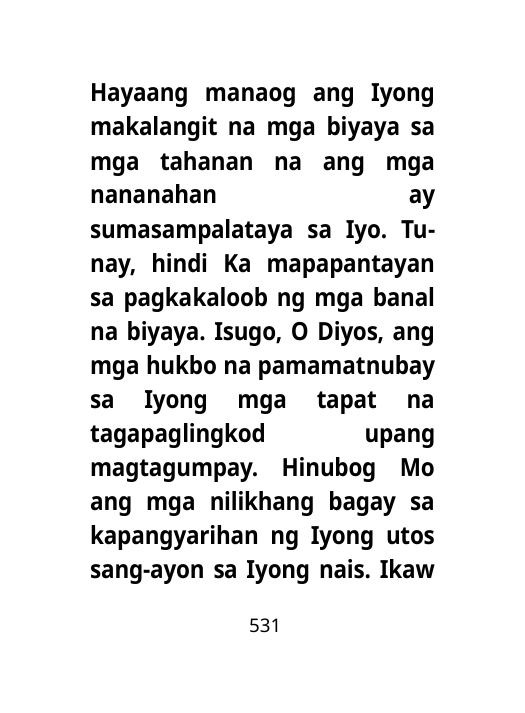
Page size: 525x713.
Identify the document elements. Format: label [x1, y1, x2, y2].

text [90, 75, 435, 586]
